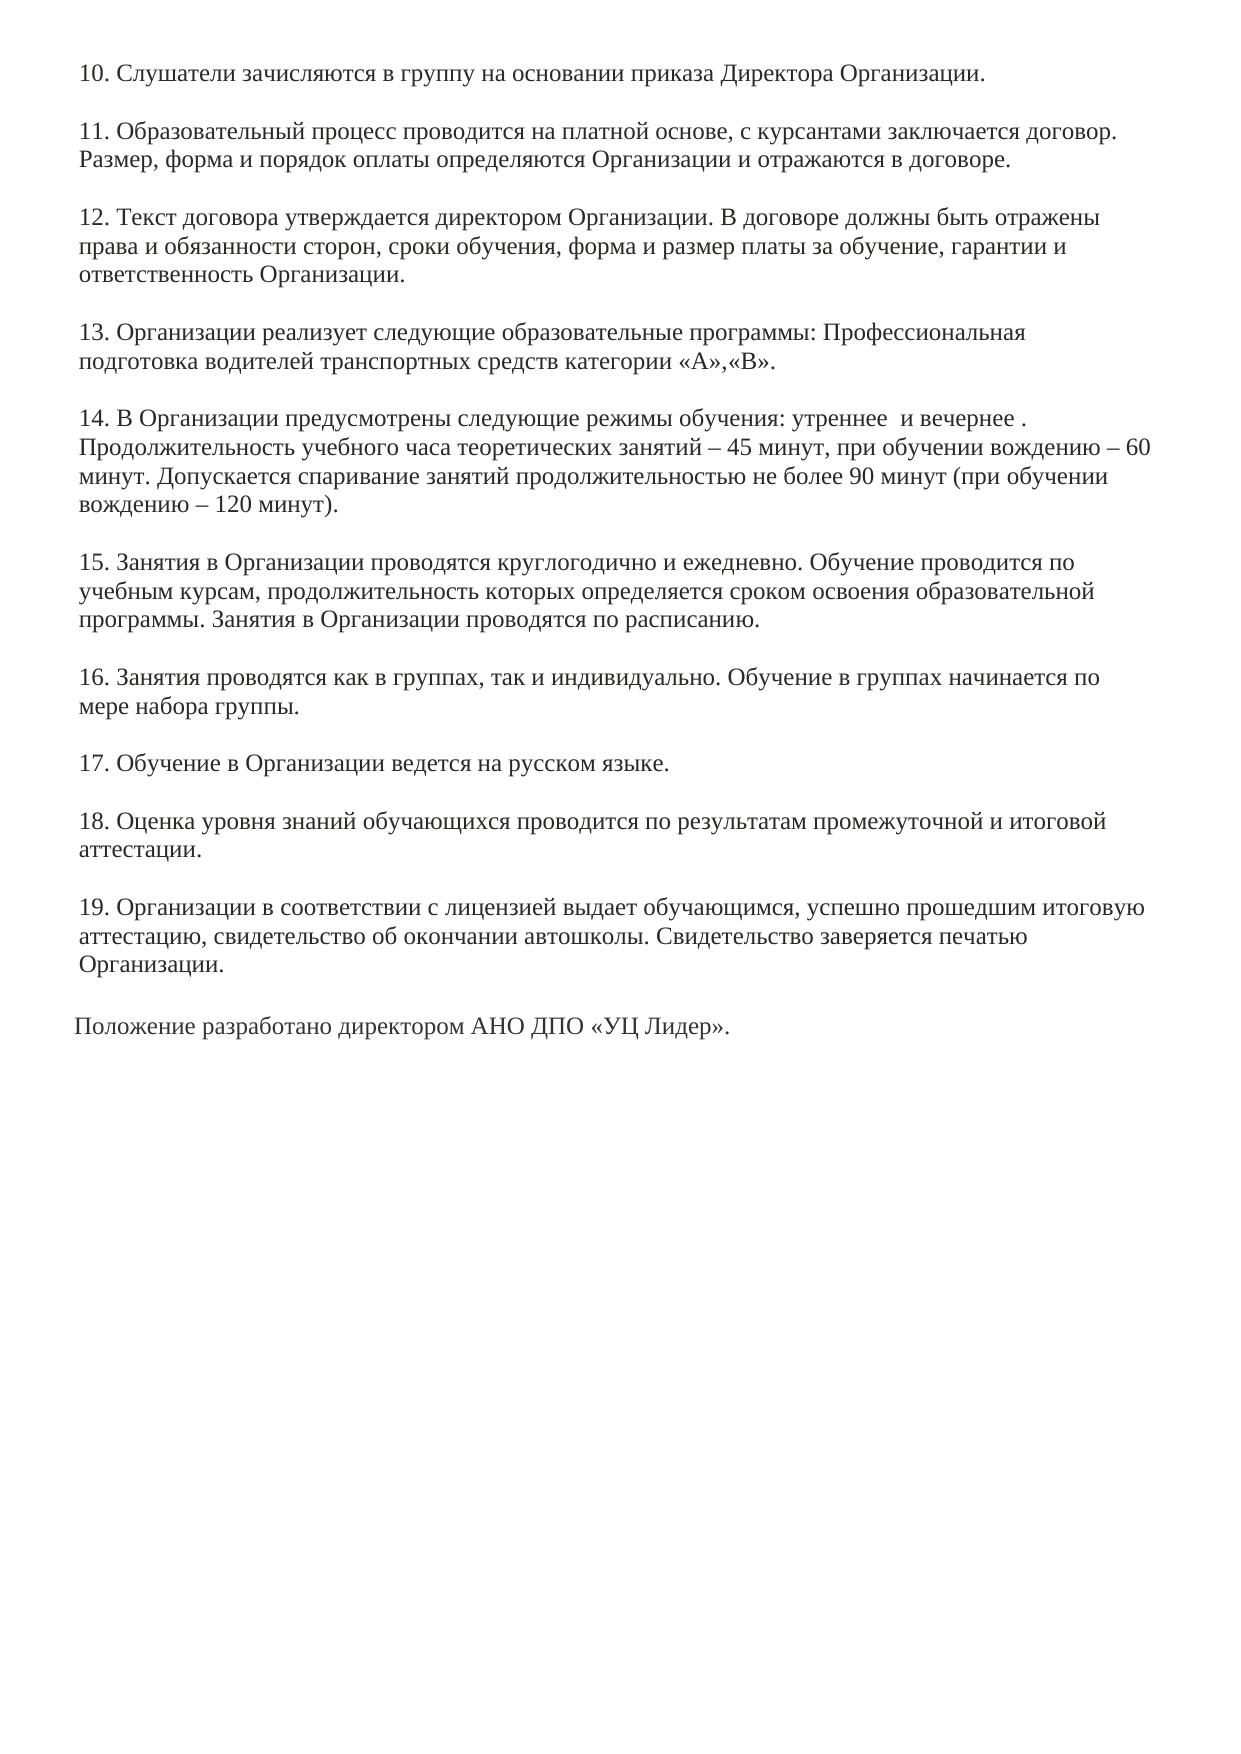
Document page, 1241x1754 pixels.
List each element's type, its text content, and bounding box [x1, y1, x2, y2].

text 19. Организации в соответствии с лицензией выдает обучающимся, успешно прошедшим итоговую аттестацию, свидетельство об окончании автошколы. Свидетельство заверяется печатью Организации. [78, 863, 1152, 978]
text 14. В Организации предусмотрены следующие режимы обучения: утреннее и вечернее . Продолжительность учебного часа теоретических занятий – 45 минут, при обучении вождению – 60 минут. Допускается спаривание занятий продолжительностью не более 90 минут (при обучении вождению – 120 минут). [78, 374, 1152, 518]
text 18. Оценка уровня знаний обучающихся проводится по результатам промежуточной и итоговой аттестации. [78, 777, 1152, 863]
text 17. Обучение в Организации ведется на русском языке. [78, 719, 1152, 777]
text 11. Образовательный процесс проводится на платной основе, с курсантами заключается договор. Размер, форма и порядок оплаты определяются Организации и отражаются в договоре. [78, 87, 1152, 173]
text 16. Занятия проводятся как в группах, так и индивидуально. Обучение в группах начинается по мере набора группы. [78, 633, 1152, 719]
text 15. Занятия в Организации проводятся круглогодично и ежедневно. Обучение проводится по учебным курсам, продолжительность которых определяется сроком освоения образовательной программы. Занятия в Организации проводятся по расписанию. [78, 518, 1152, 633]
text 13. Организации реализует следующие образовательные программы: Профессиональная подготовка водителей транспортных средств категории «А»,«В». [78, 317, 1152, 374]
text 10. Слушатели зачисляются в группу на основании приказа Директора Организации. [78, 29, 1152, 87]
text 12. Текст договора утверждается директором Организации. В договоре должны быть отражены права и обязанности сторон, сроки обучения, форма и размер платы за обучение, гарантии и ответственность Организации. [78, 173, 1152, 288]
text Положение разработано директором АНО ДПО «УЦ Лидер». [74, 1007, 1152, 1040]
